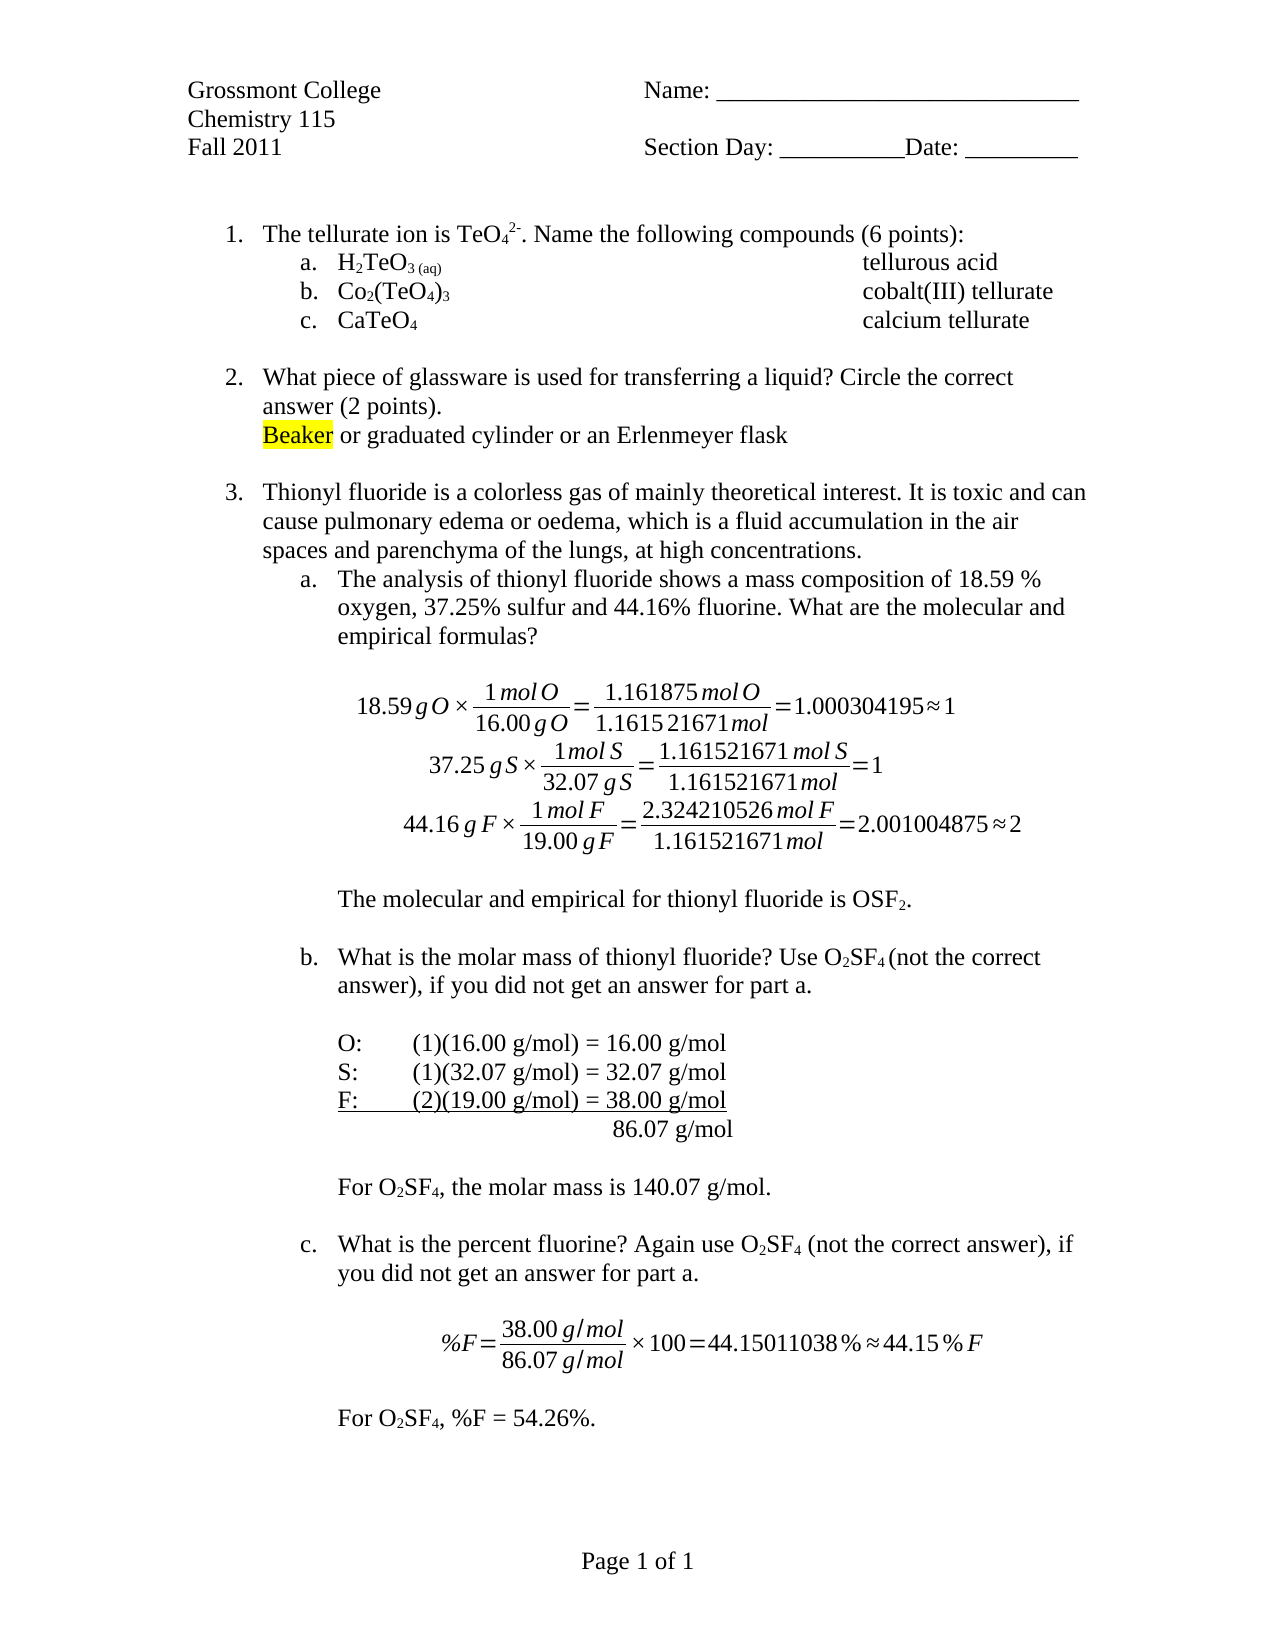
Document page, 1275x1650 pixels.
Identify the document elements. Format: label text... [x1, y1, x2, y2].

title The analysis of thionyl fluoride shows a mass composition of 18.59 % oxygen, 37.25% sulfur and 44.16% fluorine. What are the molecular and empirical formulas? [300, 564, 1087, 650]
title For O2SF4, the molar mass is 140.07 g/mol. [337, 1172, 1087, 1201]
title 86.07 g/mol [337, 1114, 1087, 1143]
title What is the percent fluorine? Again use O2SF4 (not the correct answer), if you did not get an answer for part a. [300, 1229, 1087, 1287]
title F: (2)(19.00 g/mol) = 38.00 g/mol [337, 1086, 1087, 1114]
title What piece of glassware is used for transferring a liquid? Circle the correct answer (2 points). [225, 362, 1087, 420]
title Beaker or graduated cylinder or an Erlenmeyer flask [333, 420, 1087, 449]
title Co2(TeO4)3 cobalt(III) tellurate [300, 276, 1087, 305]
title For O2SF4, %F = 54.26%. [337, 1403, 1087, 1432]
title The molecular and empirical for thionyl fluoride is OSF2. [337, 884, 1087, 913]
title The tellurate ion is TeO42-. Name the following compounds (6 points): [225, 219, 1087, 247]
title Thionyl fluoride is a colorless gas of mainly theoretical interest. It is toxic and can cause pulmonary edema or oedema, which is a fluid accumulation in the air spaces and parenchyma of the lungs, at high concentrations. [225, 477, 1087, 564]
title CaTeO4 calcium tellurate [300, 305, 1087, 334]
title S: (1)(32.07 g/mol) = 32.07 g/mol [337, 1057, 1087, 1086]
title What is the molar mass of thionyl fluoride? Use O2SF4 (not the correct answer), if you did not get an answer for part a. [300, 942, 1087, 999]
title O: (1)(16.00 g/mol) = 16.00 g/mol [337, 1028, 1087, 1057]
title H2TeO3 (aq) tellurous acid [300, 247, 1087, 276]
